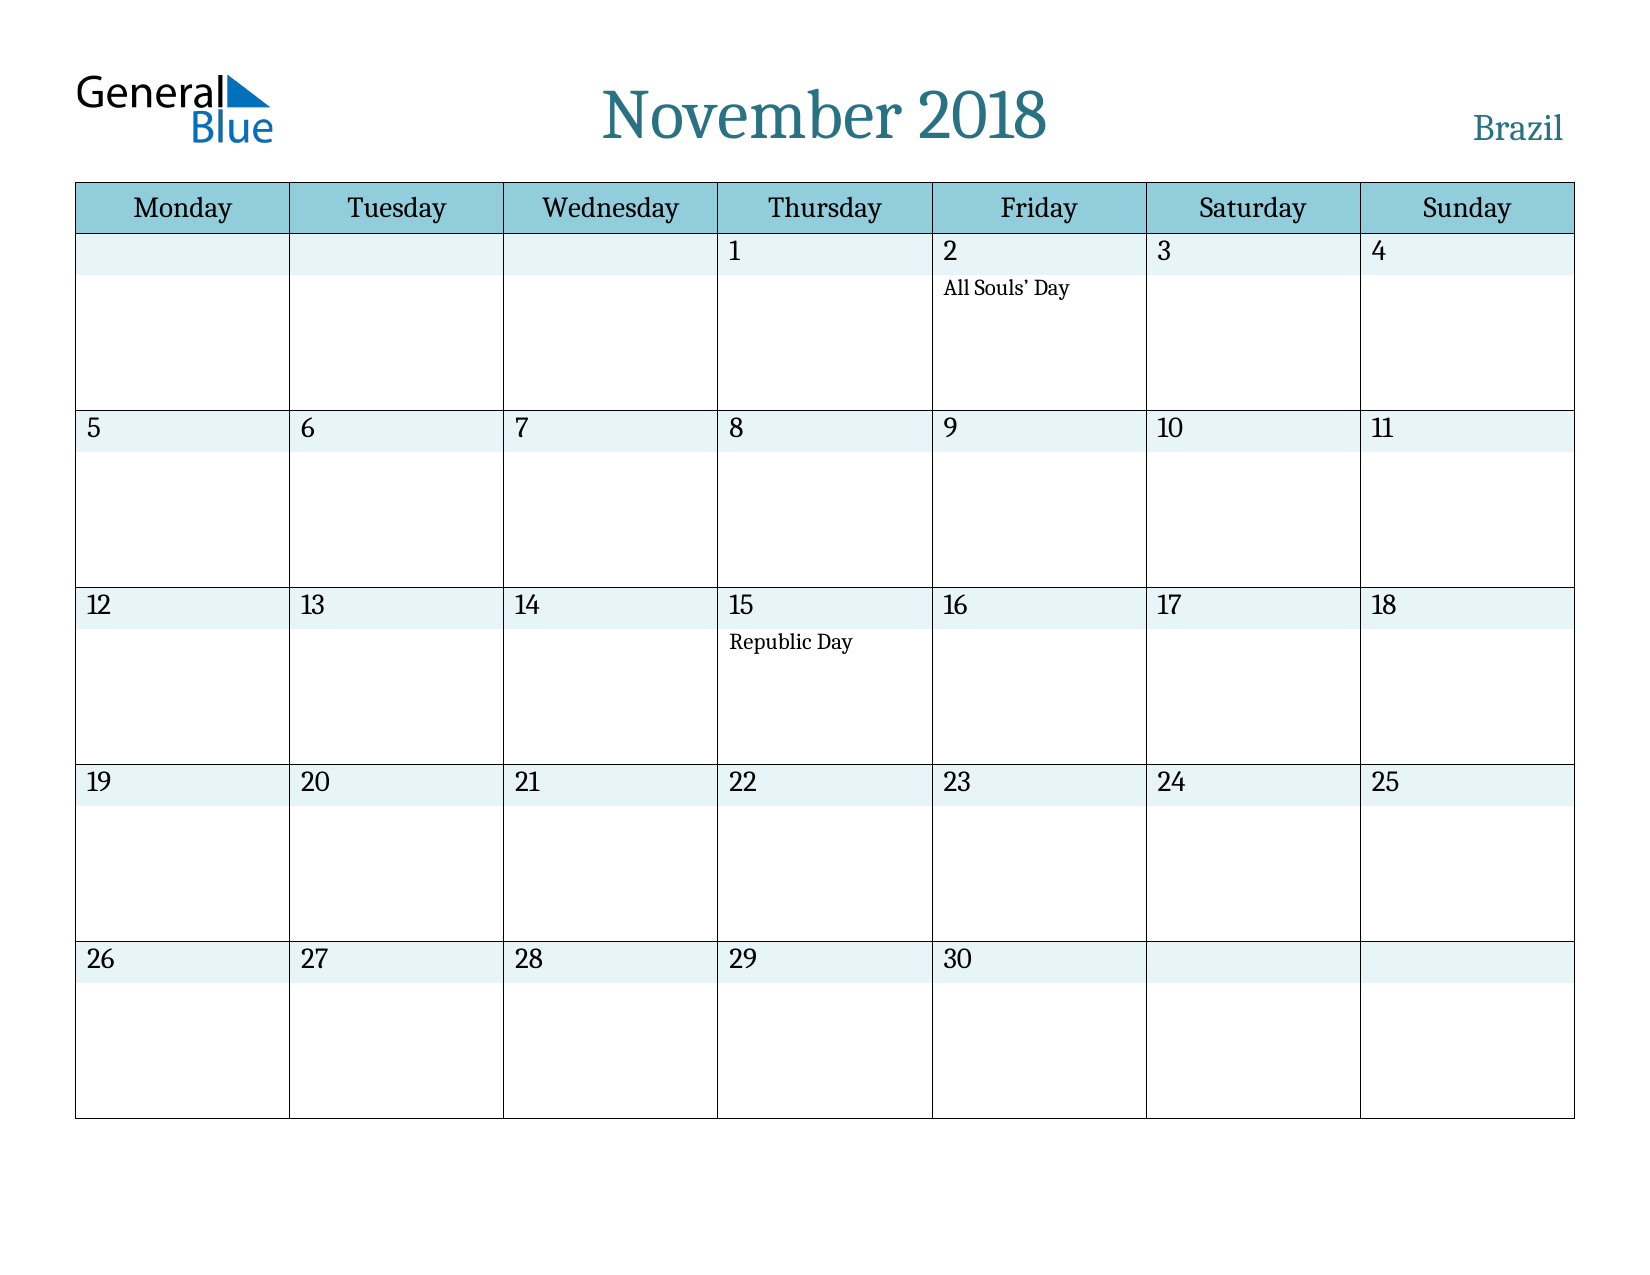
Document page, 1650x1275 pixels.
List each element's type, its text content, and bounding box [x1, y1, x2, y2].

table_cell [1361, 806, 1574, 941]
table_cell [290, 806, 503, 941]
table_cell [1147, 942, 1360, 983]
table_cell [933, 629, 1146, 764]
table_cell 8 [718, 411, 932, 452]
table_cell [504, 806, 717, 941]
table_cell [504, 983, 717, 1118]
table_cell 18 [1361, 588, 1574, 629]
table_cell [504, 452, 717, 587]
table_cell [504, 629, 717, 764]
table_cell 3 [1147, 234, 1360, 275]
table_cell [76, 629, 289, 764]
table_cell [1147, 983, 1360, 1118]
table_cell 2 [933, 234, 1146, 275]
table_cell 30 [933, 942, 1146, 983]
table_cell [290, 275, 503, 410]
table_cell 13 [290, 588, 503, 629]
table_cell 6 [290, 411, 503, 452]
table_cell 25 [1361, 765, 1574, 806]
table_cell 16 [933, 588, 1146, 629]
table_cell All Souls’ Day [933, 275, 1146, 410]
table_cell 29 [718, 942, 932, 983]
table_cell 19 [76, 765, 289, 806]
table_cell [504, 234, 717, 275]
table_cell 15 [718, 588, 932, 629]
table_header Brazil [1146, 75, 1574, 182]
table_cell 14 [504, 588, 717, 629]
table_cell [1147, 275, 1360, 410]
table_cell 1 [718, 234, 932, 275]
table_cell [76, 983, 289, 1118]
table_cell [1361, 942, 1574, 983]
table_cell Republic Day [718, 629, 932, 764]
table_cell Monday [76, 183, 289, 233]
table_cell 17 [1147, 588, 1360, 629]
table_cell [290, 452, 503, 587]
table_cell [1361, 452, 1574, 587]
table_cell [718, 452, 932, 587]
table_cell [290, 983, 503, 1118]
table_cell 10 [1147, 411, 1360, 452]
table_cell 11 [1361, 411, 1574, 452]
table_cell [76, 234, 289, 275]
table_cell [1361, 275, 1574, 410]
table_cell 4 [1361, 234, 1574, 275]
table_cell 12 [76, 588, 289, 629]
table_cell 21 [504, 765, 717, 806]
table_header [76, 75, 503, 182]
table_cell 9 [933, 411, 1146, 452]
table_cell 7 [504, 411, 717, 452]
table_cell [76, 275, 289, 410]
table_cell [290, 234, 503, 275]
table_header November 2018 [504, 75, 1146, 182]
table_cell [718, 806, 932, 941]
table_cell [933, 806, 1146, 941]
table_cell [290, 629, 503, 764]
table_cell Thursday [718, 183, 932, 233]
table_cell [76, 452, 289, 587]
table_cell [933, 983, 1146, 1118]
table_cell 28 [504, 942, 717, 983]
table_cell [76, 806, 289, 941]
picture [77, 75, 273, 143]
table_cell [1361, 629, 1574, 764]
table_cell Sunday [1361, 183, 1574, 233]
table_cell [718, 983, 932, 1118]
table_cell 20 [290, 765, 503, 806]
table_cell 27 [290, 942, 503, 983]
table_cell [933, 452, 1146, 587]
table_cell [504, 275, 717, 410]
table_cell [1147, 452, 1360, 587]
table_cell [1147, 629, 1360, 764]
table_cell [718, 275, 932, 410]
table_cell 24 [1147, 765, 1360, 806]
table_cell Tuesday [290, 183, 503, 233]
table_cell Saturday [1147, 183, 1360, 233]
table_cell [1361, 983, 1574, 1118]
table_cell 26 [76, 942, 289, 983]
table_cell 5 [76, 411, 289, 452]
table_cell Wednesday [504, 183, 717, 233]
table_cell 22 [718, 765, 932, 806]
table_cell 23 [933, 765, 1146, 806]
table_cell Friday [933, 183, 1146, 233]
table_cell [1147, 806, 1360, 941]
